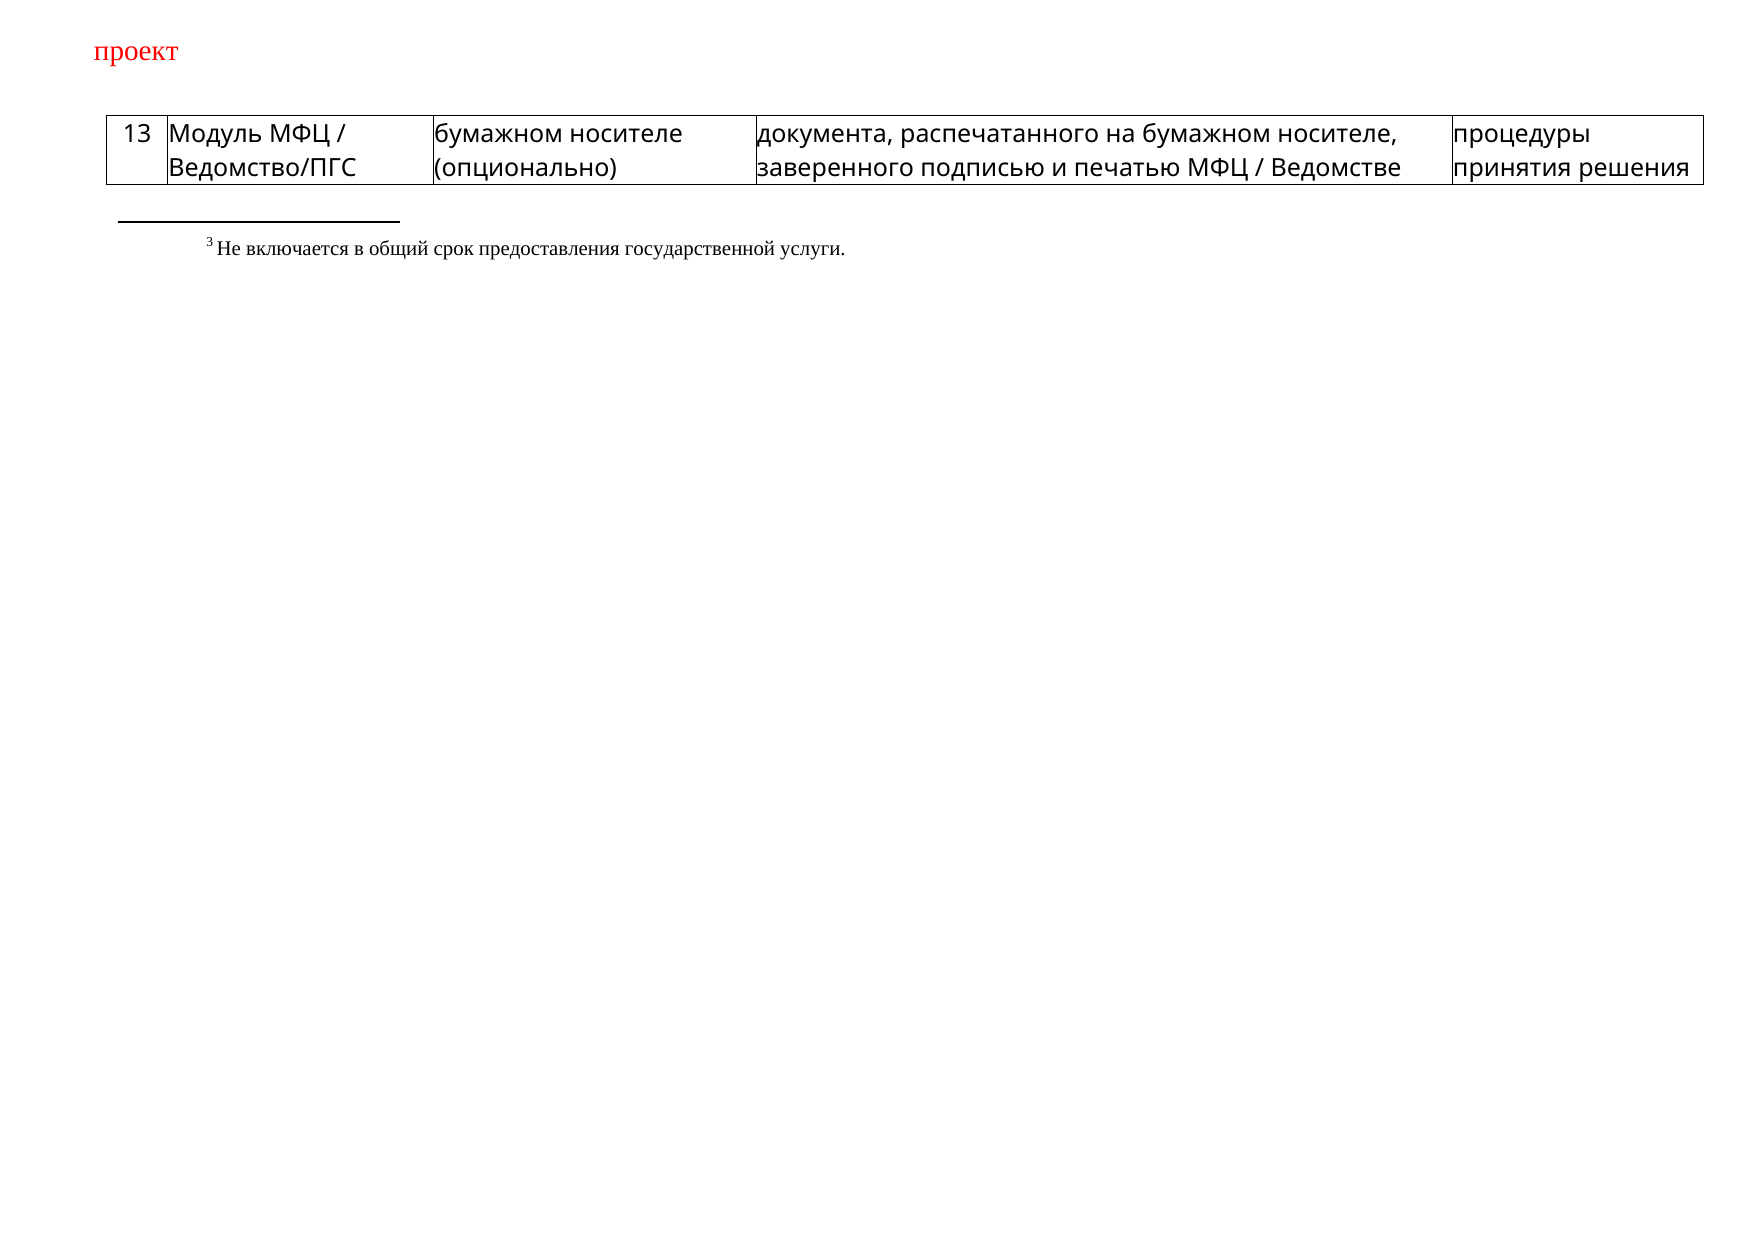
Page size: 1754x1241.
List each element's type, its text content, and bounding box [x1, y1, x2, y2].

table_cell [168, 116, 433, 184]
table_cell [757, 116, 1452, 184]
text 3 Не включается в общий срок предоставления государственной услуги. [206, 234, 1708, 260]
table_cell 13 [107, 116, 167, 184]
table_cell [1453, 116, 1703, 184]
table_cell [434, 116, 756, 184]
